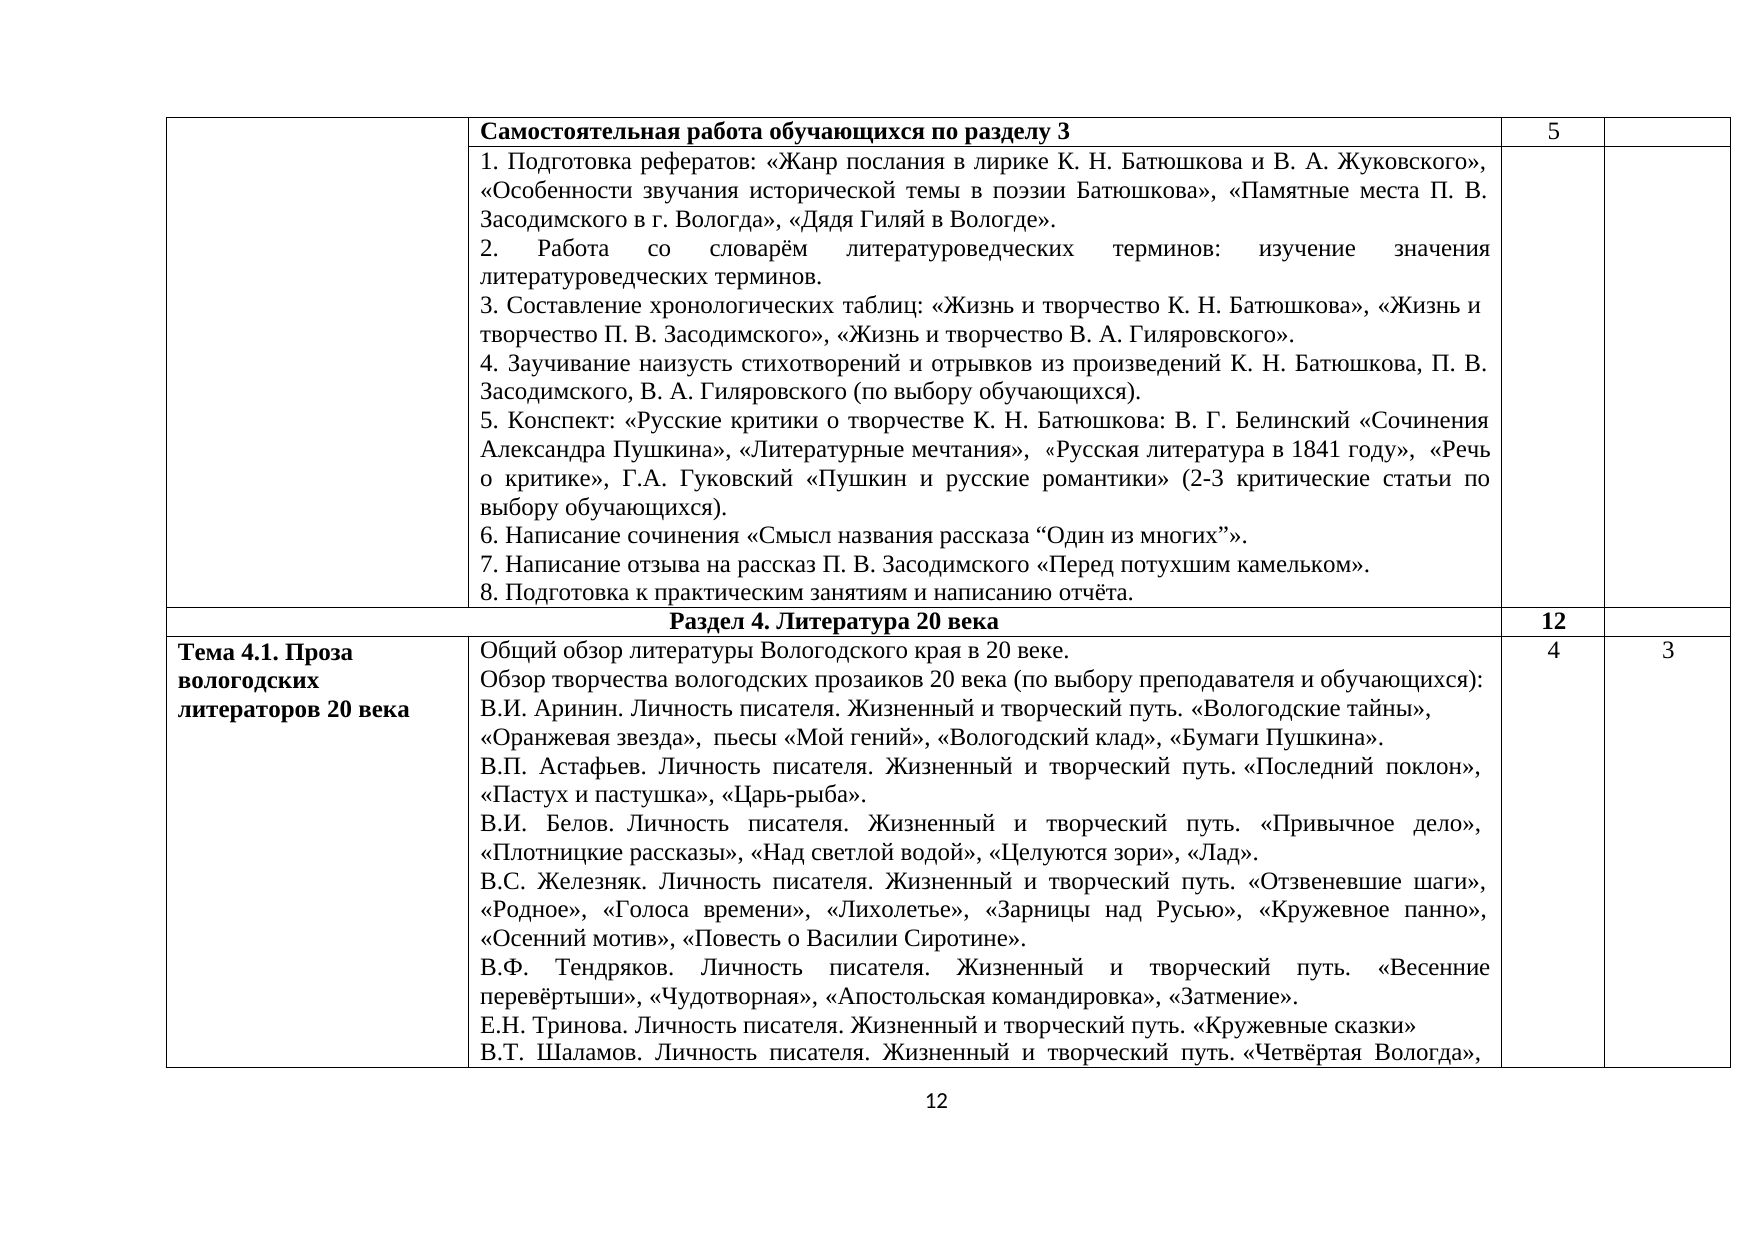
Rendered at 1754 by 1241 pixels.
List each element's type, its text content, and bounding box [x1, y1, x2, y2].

table_cell Подготовка рефератов: «Жанр послания в лирике К. Н. Батюшкова и В. А. Жуковского», «Особенности звучания исторической темы в поэзии Батюшкова», «Памятные места П. В. Засодимского в г. Вологда», «Дядя Гиляй в Вологде». Работа со словарём литературоведческих терминов: изучение значения литературоведческих терминов. Составление хронологических таблиц: «Жизнь и творчество К. Н. Батюшкова», «Жизнь и творчество П. В. Засодимского», «Жизнь и творчество В. А. Гиляровского». Заучивание наизусть стихотворений и отрывков из произведений К. Н. Батюшкова, П. В. Засодимского, В. А. Гиляровского (по выбору обучающихся). Конспект: «Русские критики о творчестве К. Н. Батюшкова: В. Г. Белинский «Сочинения Александра Пушкина», «Литературные мечтания», «Русская литература в 1841 году», «Речь о критике», Г.А. Гуковский «Пушкин и русские романтики» (2-3 критические статьи по выбору обучающихся). Написание сочинения «Смысл названия рассказа “Один из многих”». Написание отзыва на рассказ П. В. Засодимского «Перед потухшим камельком». Подготовка к практическим занятиям и написанию отчёта. [469, 147, 1501, 607]
table_cell Общий обзор литературы Вологодского края в 20 веке. Обзор творчества вологодских прозаиков 20 века (по выбору преподавателя и обучающихся): В.И. Аринин. Личность писателя. Жизненный и творческий путь. «Вологодские тайны», «Оранжевая звезда», пьесы «Мой гений», «Вологодский клад», «Бумаги Пушкина». В.П. Астафьев. Личность писателя. Жизненный и творческий путь. «Последний поклон», «Пастух и пастушка», «Царь-рыба». В.И. Белов. Личность писателя. Жизненный и творческий путь. «Привычное дело», «Плотницкие рассказы», «Над светлой водой», «Целуются зори», «Лад». В.С. Железняк. Личность писателя. Жизненный и творческий путь. «Отзвеневшие шаги», «Родное», «Голоса времени», «Лихолетье», «Зарницы над Русью», «Кружевное панно», «Осенний мотив», «Повесть о Василии Сиротине». В.Ф. Тендряков. Личность писателя. Жизненный и творческий путь. «Весенние перевёртыши», «Чудотворная», «Апостольская командировка», «Затмение». Е.Н. Тринова. Личность писателя. Жизненный и творческий путь. «Кружевные сказки» В.Т. Шаламов. Личность писателя. Жизненный и творческий путь. «Четвёртая Вологда», [469, 637, 1501, 1067]
table_cell [1605, 147, 1730, 607]
table_cell Раздел 4. Литература 20 века [167, 608, 1501, 636]
table_header 5 [1502, 118, 1604, 146]
table_cell 12 [1502, 608, 1604, 636]
table_cell 4 [1502, 637, 1604, 1067]
table_header [167, 118, 468, 607]
table_cell Тема 4.1. Проза вологодских литераторов 20 века [167, 637, 468, 1067]
table_cell [1605, 608, 1730, 636]
table_cell 3 [1605, 637, 1730, 1067]
table_header [1605, 118, 1730, 146]
table_header Самостоятельная работа обучающихся по разделу 3 [469, 118, 1501, 146]
table_cell [1502, 147, 1604, 607]
